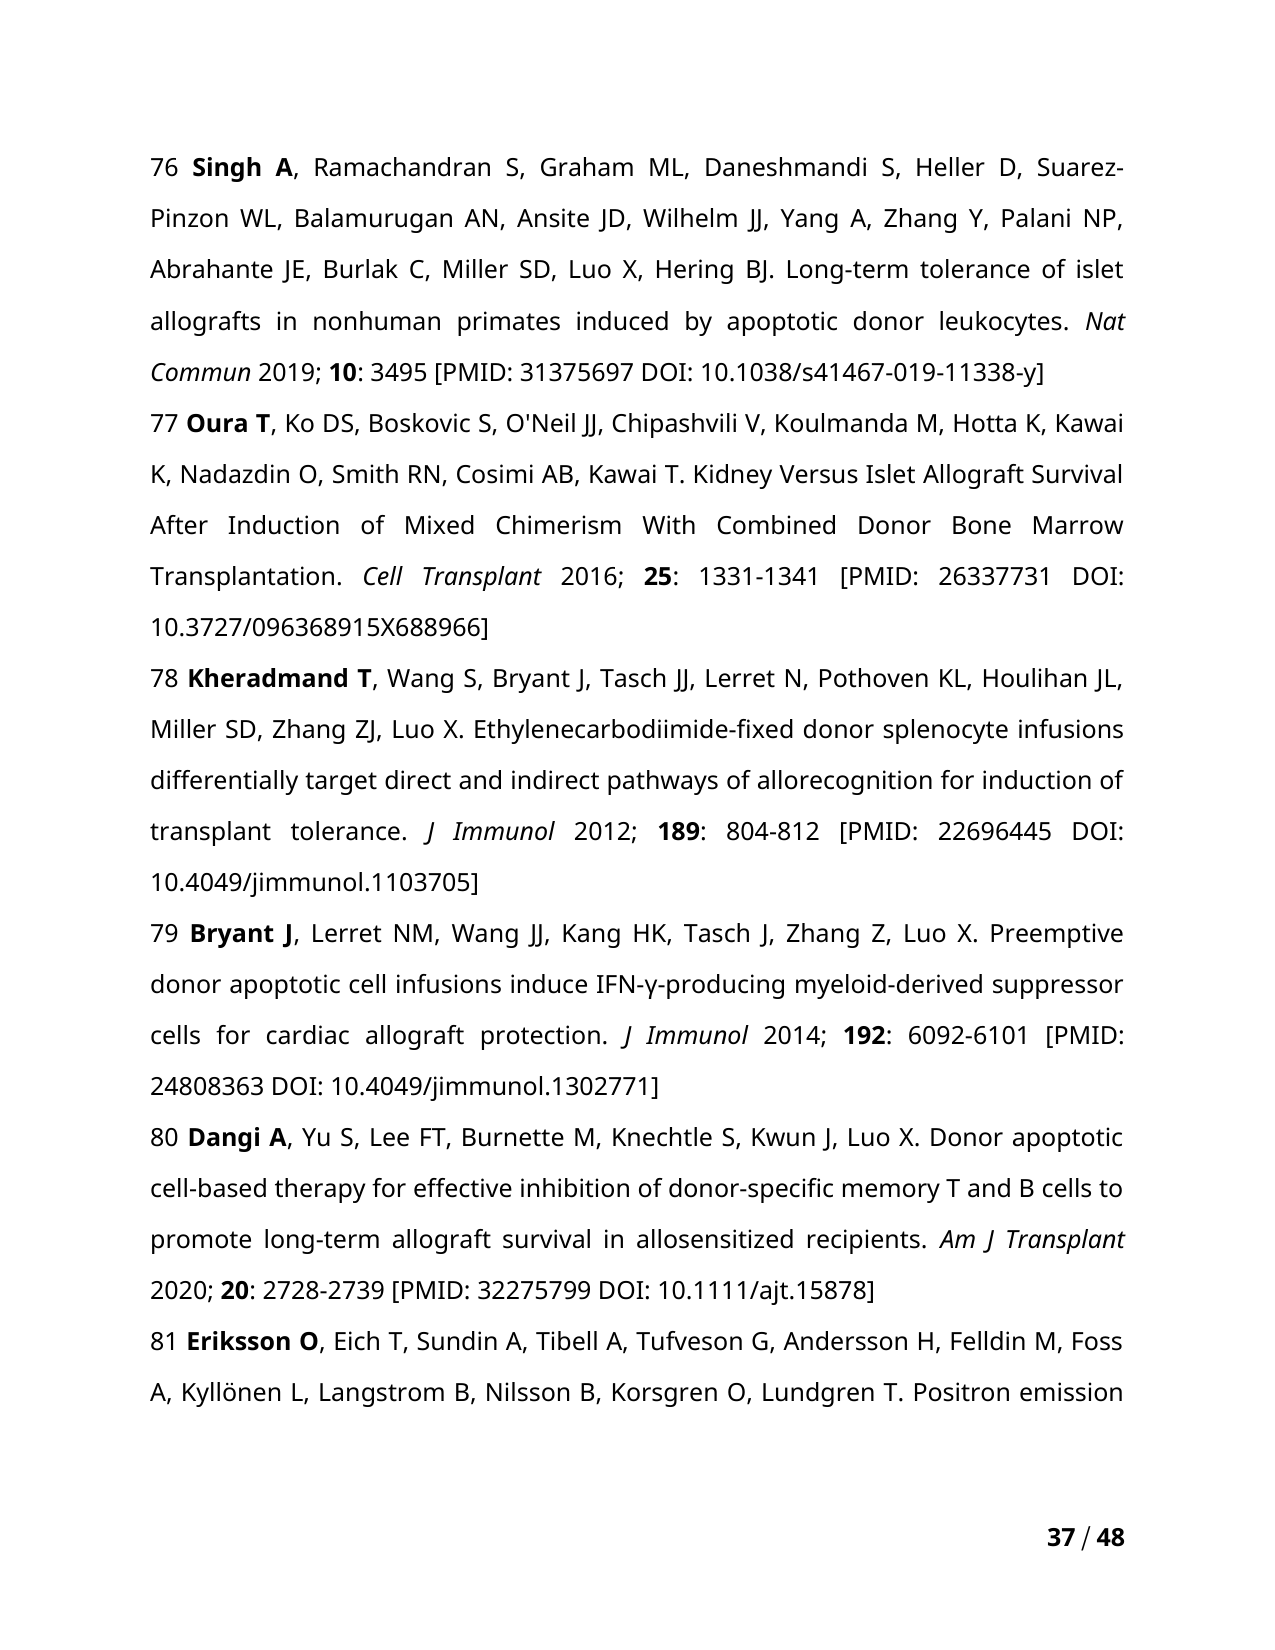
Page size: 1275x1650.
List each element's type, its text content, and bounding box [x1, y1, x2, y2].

text 80 Dangi A, Yu S, Lee FT, Burnette M, Knechtle S, Kwun J, Luo X. Donor apoptotic cell-based therapy for effective inhibition of donor-specific memory T and B cells to promote long-term allograft survival in allosensitized recipients. Am J Transplant 2020; 20: 2728-2739 [PMID: 32275799 DOI: 10.1111/ajt.15878] [150, 1120, 1125, 1307]
text 79 Bryant J, Lerret NM, Wang JJ, Kang HK, Tasch J, Zhang Z, Luo X. Preemptive donor apoptotic cell infusions induce IFN-γ-producing myeloid-derived suppressor cells for cardiac allograft protection. J Immunol 2014; 192: 6092-6101 [PMID: 24808363 DOI: 10.4049/jimmunol.1302771] [150, 916, 1125, 1103]
text 77 Oura T, Ko DS, Boskovic S, O'Neil JJ, Chipashvili V, Koulmanda M, Hotta K, Kawai K, Nadazdin O, Smith RN, Cosimi AB, Kawai T. Kidney Versus Islet Allograft Survival After Induction of Mixed Chimerism With Combined Donor Bone Marrow Transplantation. Cell Transplant 2016; 25: 1331-1341 [PMID: 26337731 DOI: 10.3727/096368915X688966] [150, 405, 1125, 643]
text 78 Kheradmand T, Wang S, Bryant J, Tasch JJ, Lerret N, Pothoven KL, Houlihan JL, Miller SD, Zhang ZJ, Luo X. Ethylenecarbodiimide-fixed donor splenocyte infusions differentially target direct and indirect pathways of allorecognition for induction of transplant tolerance. J Immunol 2012; 189: 804-812 [PMID: 22696445 DOI: 10.4049/jimmunol.1103705] [150, 660, 1125, 899]
text 76 Singh A, Ramachandran S, Graham ML, Daneshmandi S, Heller D, Suarez-Pinzon WL, Balamurugan AN, Ansite JD, Wilhelm JJ, Yang A, Zhang Y, Palani NP, Abrahante JE, Burlak C, Miller SD, Luo X, Hering BJ. Long-term tolerance of islet allografts in nonhuman primates induced by apoptotic donor leukocytes. Nat Commun 2019; 10: 3495 [PMID: 31375697 DOI: 10.1038/s41467-019-11338-y] [150, 150, 1125, 388]
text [150, 1324, 1125, 1409]
